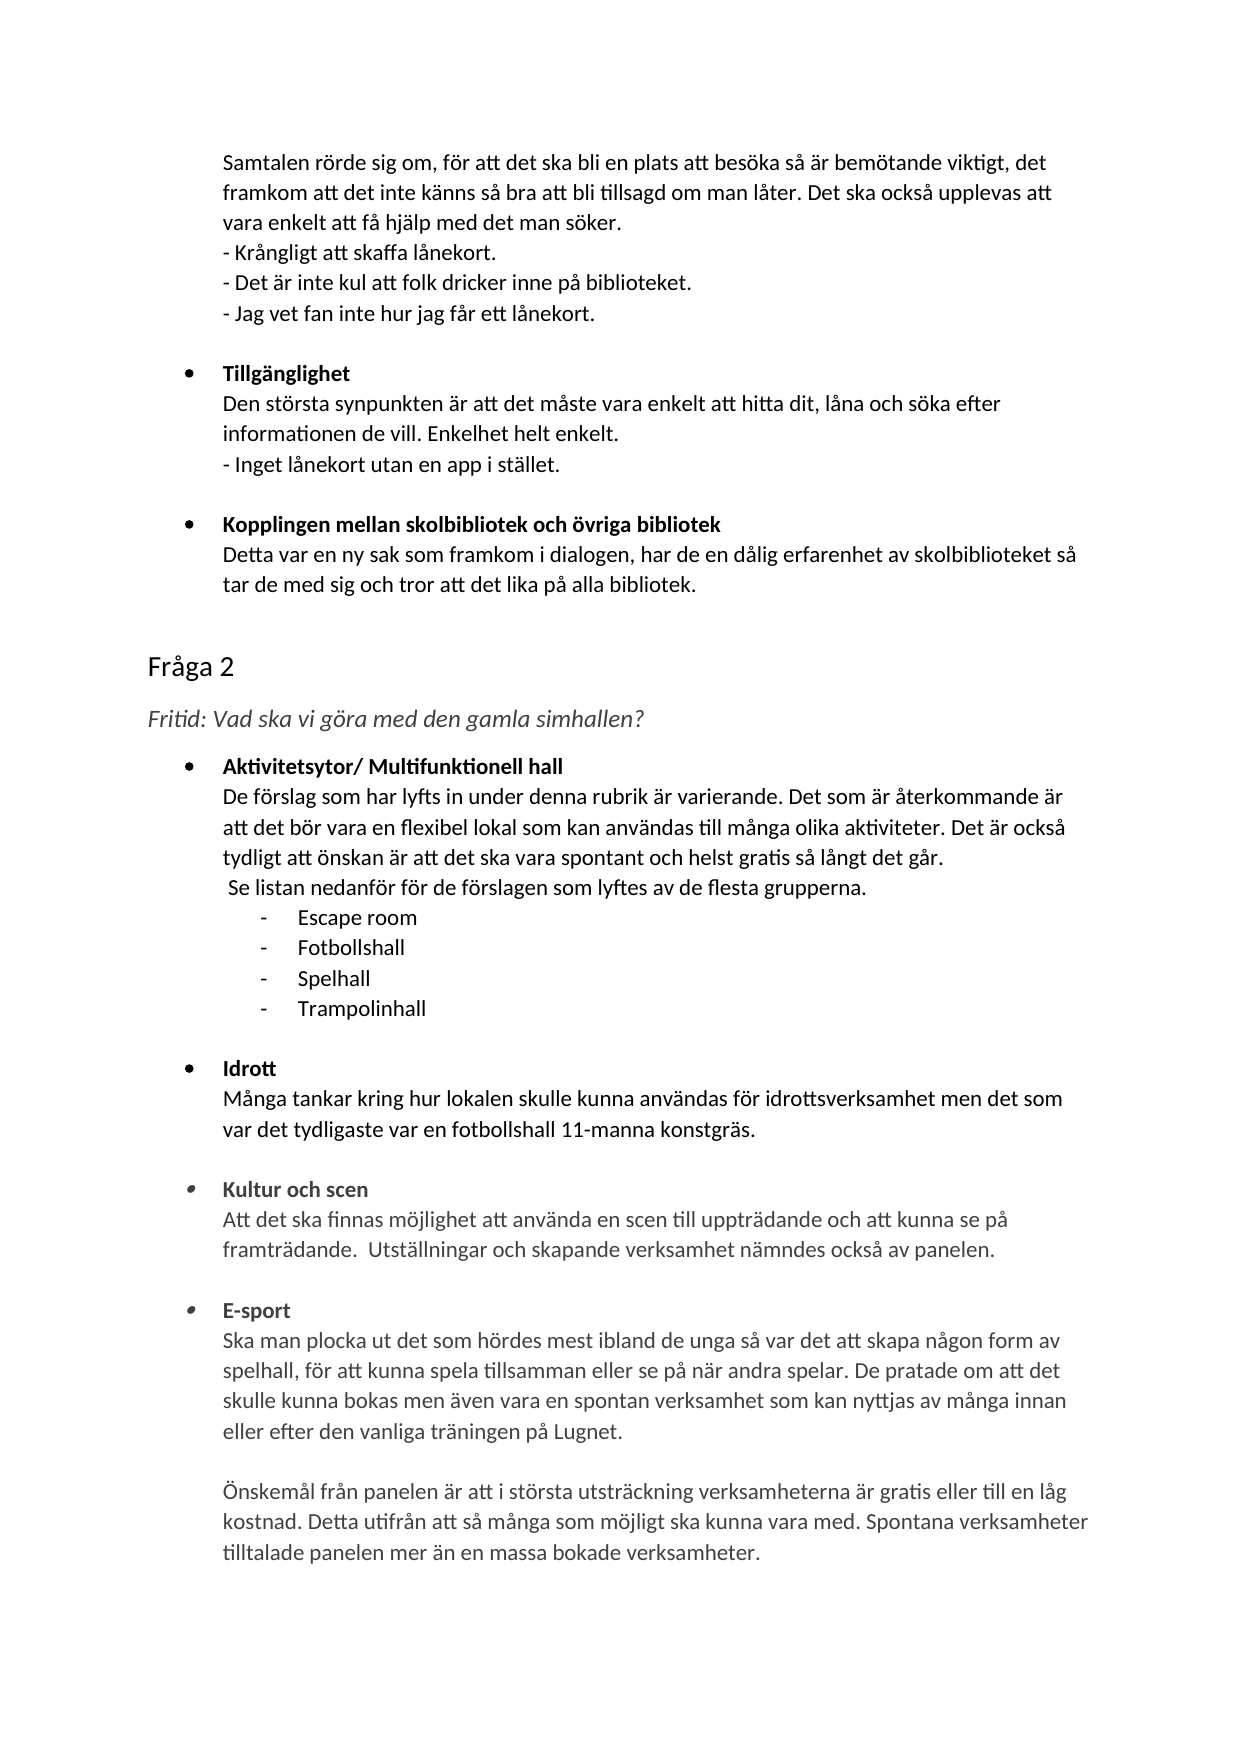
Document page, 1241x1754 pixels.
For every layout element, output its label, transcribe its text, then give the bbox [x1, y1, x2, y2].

list - Jag vet fan inte hur jag får ett lånekort. [223, 299, 1093, 327]
list Kopplingen mellan skolbibliotek och övriga bibliotek [185, 510, 1093, 538]
list Den största synpunkten är att det måste vara enkelt att hitta dit, låna och söka efter informationen de vill. Enkelhet helt enkelt. [223, 389, 1093, 447]
list - Det är inte kul att folk dricker inne på biblioteket. [223, 268, 1093, 296]
text Fritid: Vad ska vi göra med den gamla simhallen? [148, 703, 1093, 733]
list - Krångligt att skaffa lånekort. [223, 238, 1093, 266]
list Ska man plocka ut det som hördes mest ibland de unga så var det att skapa någon form av spelhall, för att kunna spela tillsamman eller se på när andra spelar. De pratade om att det skulle kunna bokas men även vara en spontan verksamhet som kan nyttjas av många innan eller efter den vanliga träningen på Lugnet. [223, 1326, 1093, 1445]
list Tillgänglighet [185, 359, 1093, 387]
list - Inget lånekort utan en app i stället. [223, 450, 1093, 478]
text Fråga 2 [148, 648, 1093, 683]
list Se listan nedanför för de förslagen som lyftes av de flesta grupperna. [223, 873, 1093, 901]
list Många tankar kring hur lokalen skulle kunna användas för idrottsverksamhet men det som var det tydligaste var en fotbollshall 11-manna konstgräs. [223, 1084, 1093, 1143]
list Fotbollshall [260, 933, 1093, 962]
list Trampolinhall [260, 994, 1093, 1022]
list Samtalen rörde sig om, för att det ska bli en plats att besöka så är bemötande viktigt, det framkom att det inte känns så bra att bli tillsagd om man låter. Det ska också upplevas att vara enkelt att få hjälp med det man söker. [223, 148, 1093, 236]
list Idrott [185, 1054, 1093, 1082]
list Escape room [260, 903, 1093, 931]
list Detta var en ny sak som framkom i dialogen, har de en dålig erfarenhet av skolbiblioteket så tar de med sig och tror att det lika på alla bibliotek. [223, 540, 1093, 598]
list Önskemål från panelen är att i största utsträckning verksamheterna är gratis eller till en låg kostnad. Detta utifrån att så många som möjligt ska kunna vara med. Spontana verksamheter tilltalade panelen mer än en massa bokade verksamheter. [223, 1477, 1093, 1566]
list E-sport [185, 1296, 1093, 1324]
list Aktivitetsytor/ Multifunktionell hall [185, 752, 1093, 780]
list Att det ska finnas möjlighet att använda en scen till uppträdande och att kunna se på framträdande. Utställningar och skapande verksamhet nämndes också av panelen. [223, 1205, 1093, 1264]
list De förslag som har lyfts in under denna rubrik är varierande. Det som är återkommande är att det bör vara en flexibel lokal som kan användas till många olika aktiviteter. Det är också tydligt att önskan är att det ska vara spontant och helst gratis så långt det går. [223, 782, 1093, 871]
list Kultur och scen [185, 1175, 1093, 1203]
list Spelhall [260, 964, 1093, 992]
